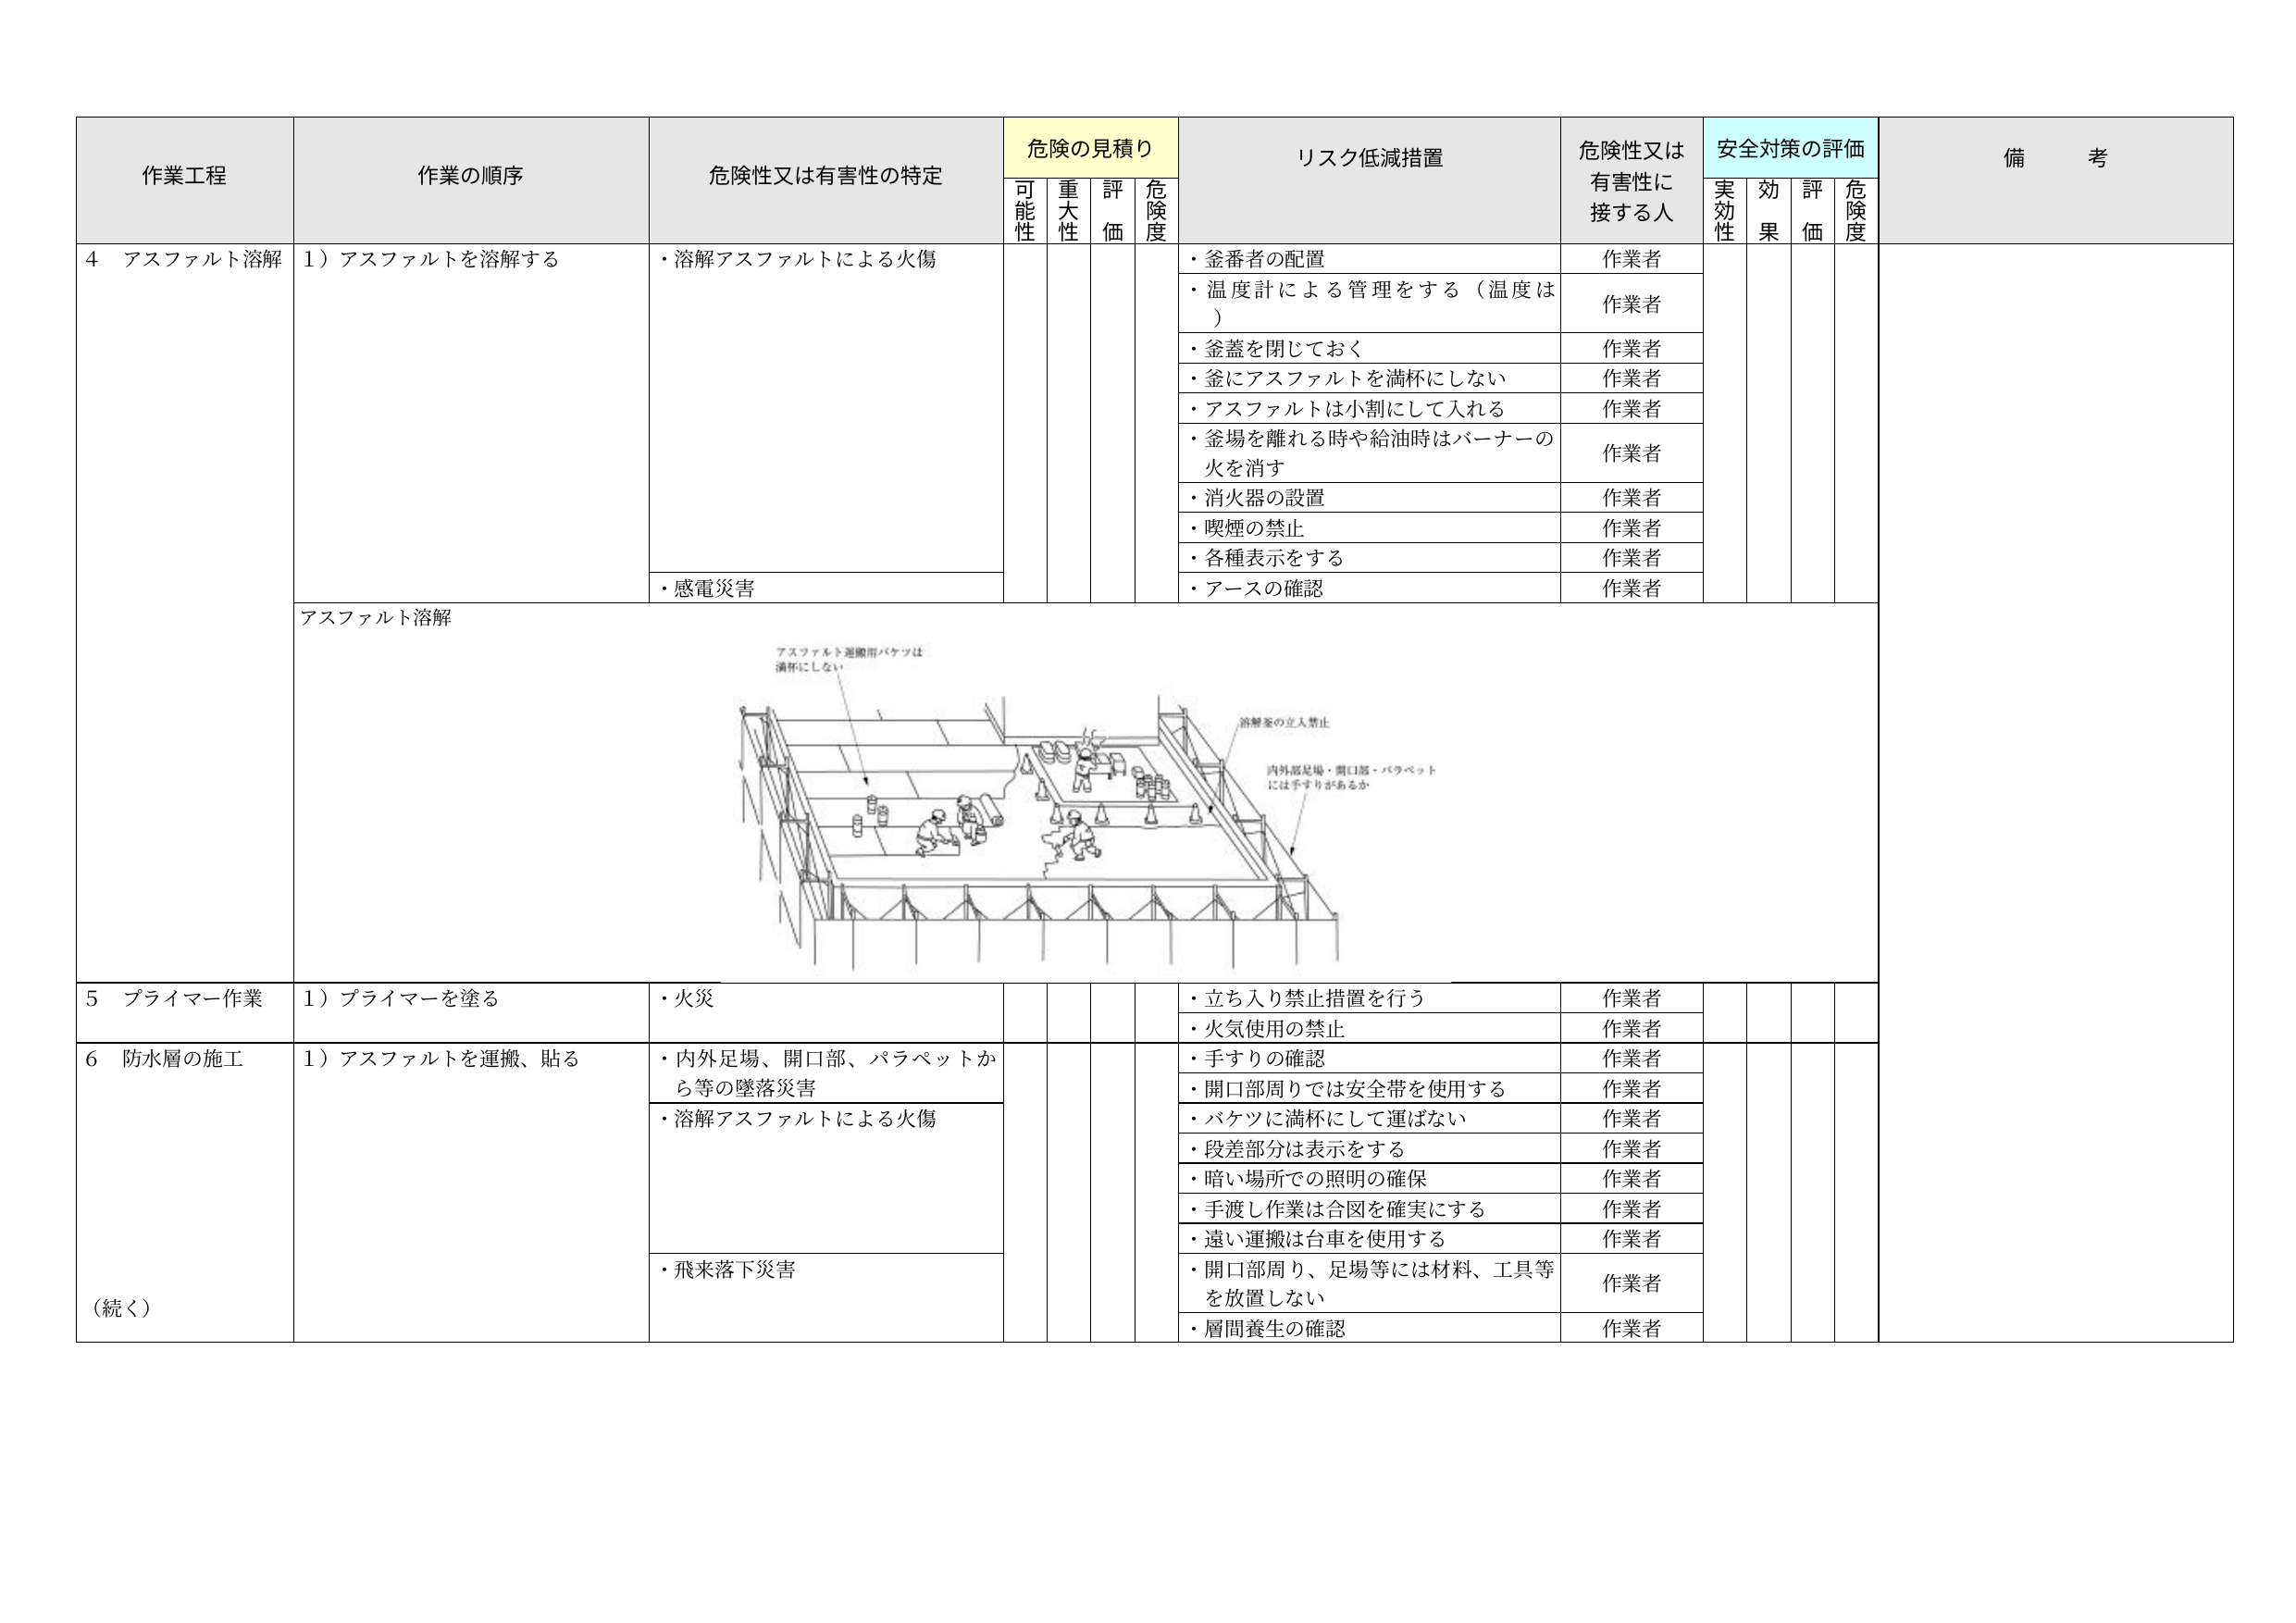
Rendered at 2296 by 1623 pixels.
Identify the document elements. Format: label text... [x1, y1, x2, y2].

table_cell [1004, 1044, 1047, 1342]
table_cell [1091, 244, 1135, 602]
table_cell ・手渡し作業は合図を確実にする [1179, 1194, 1560, 1222]
table_cell ・火災 [650, 984, 1003, 1042]
table_cell 作業者 [1561, 1013, 1703, 1042]
table_cell 可能性 [1004, 179, 1047, 243]
table_cell [1091, 1044, 1135, 1342]
picture [720, 630, 1452, 983]
table_cell [1835, 1044, 1878, 1342]
table_cell ・段差部分は表示をする [1179, 1134, 1560, 1162]
table_cell 作業者 [1561, 543, 1703, 572]
table_cell ・アスファルトは小割にして入れる [1179, 393, 1560, 423]
table_cell ・釜蓋を閉じておく [1179, 333, 1560, 363]
table_header 作業の順序 [294, 118, 649, 243]
table_cell アスファルト溶解 [294, 603, 1878, 982]
table_cell 危険度 [1136, 179, 1178, 243]
table_cell 作業者 [1561, 393, 1703, 423]
table_cell 作業者 [1561, 244, 1703, 273]
table_cell ・溶解アスファルトによる火傷 [650, 1104, 1003, 1253]
table_cell ４ アスファルト溶解 [77, 244, 293, 982]
table_cell ・暗い場所での照明の確保 [1179, 1164, 1560, 1193]
table_cell [1835, 244, 1878, 602]
table_cell ・飛来落下災害 [650, 1254, 1003, 1342]
table_cell 効 果 [1747, 179, 1791, 243]
table_header 危険性又は有害性の特定 [650, 118, 1003, 243]
table_cell 評 価 [1792, 179, 1834, 243]
table_cell ・火気使用の禁止 [1179, 1013, 1560, 1042]
table_cell 作業者 [1561, 483, 1703, 512]
table_cell ６ 防水層の施工 （続く） [77, 1044, 293, 1342]
table_cell ・感電災害 [650, 573, 1003, 602]
table_cell 作業者 [1561, 1254, 1703, 1312]
table_cell 作業者 [1561, 513, 1703, 542]
table_cell [1704, 244, 1746, 602]
table_cell 危険度 [1835, 179, 1878, 243]
table_cell ・内外足場、開口部、パラペットから等の墜落災害 [650, 1044, 1003, 1102]
table_cell ・アースの確認 [1179, 573, 1560, 602]
table_cell 作業者 [1561, 1104, 1703, 1133]
table_header 安全対策の評価 [1704, 118, 1878, 178]
table_cell [1704, 984, 1746, 1042]
table_cell ・溶解アスファルトによる火傷 [650, 244, 1003, 572]
table_cell ・喫煙の禁止 [1179, 513, 1560, 542]
table_cell ・遠い運搬は台車を使用する [1179, 1224, 1560, 1253]
table_header 危険の見積り [1004, 118, 1178, 178]
table_header 危険性又は 有害性に 接する人 [1561, 118, 1703, 243]
table_cell [1792, 244, 1834, 602]
table_cell [1747, 1044, 1791, 1342]
table_cell ・消火器の設置 [1179, 483, 1560, 512]
table_cell ・手すりの確認 [1179, 1044, 1560, 1072]
table_cell ・開口部周り、足場等には材料、工具等を放置しない [1179, 1254, 1560, 1312]
table_cell ・バケツに満杯にして運ばない [1179, 1104, 1560, 1133]
table_cell 評 価 [1091, 179, 1135, 243]
table_cell [1048, 1044, 1090, 1342]
table_cell 実効性 [1704, 179, 1746, 243]
table_cell ・温度計による管理をする（温度は ） [1179, 274, 1560, 332]
table_cell ・釜場を離れる時や給油時はバーナーの火を消す [1179, 424, 1560, 482]
table_cell [1835, 984, 1878, 1042]
table_cell ・開口部周りでは安全帯を使用する [1179, 1073, 1560, 1102]
table_cell [1136, 984, 1178, 1042]
table_cell [1048, 984, 1090, 1042]
table_cell ・釜番者の配置 [1179, 244, 1560, 273]
table_cell ・立ち入り禁止措置を行う [1179, 984, 1560, 1012]
table_cell [1136, 244, 1178, 602]
table_cell ・釜にアスファルトを満杯にしない [1179, 364, 1560, 392]
table_cell [1747, 984, 1791, 1042]
table_cell 作業者 [1561, 1194, 1703, 1222]
table_cell [1792, 1044, 1834, 1342]
table_header 作業工程 [77, 118, 293, 243]
table_cell [1704, 1044, 1746, 1342]
table_cell 作業者 [1561, 1164, 1703, 1193]
table_cell 作業者 [1561, 364, 1703, 392]
table_cell 重大性 [1048, 179, 1090, 243]
table_cell 作業者 [1561, 1224, 1703, 1253]
table_cell [1004, 984, 1047, 1042]
table_cell １）プライマーを塗る [294, 984, 649, 1042]
table_header リスク低減措置 [1179, 118, 1560, 243]
table_cell ・各種表示をする [1179, 543, 1560, 572]
table_cell [1136, 1044, 1178, 1342]
table_cell １）アスファルトを溶解する [294, 244, 649, 602]
table_cell ・層間養生の確認 [1179, 1313, 1560, 1342]
table_cell 作業者 [1561, 1073, 1703, 1102]
table_cell 作業者 [1561, 274, 1703, 332]
table_cell [1091, 984, 1135, 1042]
table_cell [1747, 244, 1791, 602]
table_header 備 考 [1880, 118, 2233, 243]
table_cell ５ プライマー作業 [77, 984, 293, 1042]
table_cell １）アスファルトを運搬、貼る [294, 1044, 649, 1342]
table_cell 作業者 [1561, 333, 1703, 363]
table_cell 作業者 [1561, 424, 1703, 482]
table_cell 作業者 [1561, 1044, 1703, 1072]
table_cell [1004, 244, 1047, 602]
table_cell 作業者 [1561, 984, 1703, 1012]
table_cell 作業者 [1561, 573, 1703, 602]
table_cell [1048, 244, 1090, 602]
table_cell [1792, 984, 1834, 1042]
table_cell 作業者 [1561, 1134, 1703, 1162]
table_cell [1880, 244, 2233, 1342]
table_cell 作業者 [1561, 1313, 1703, 1342]
